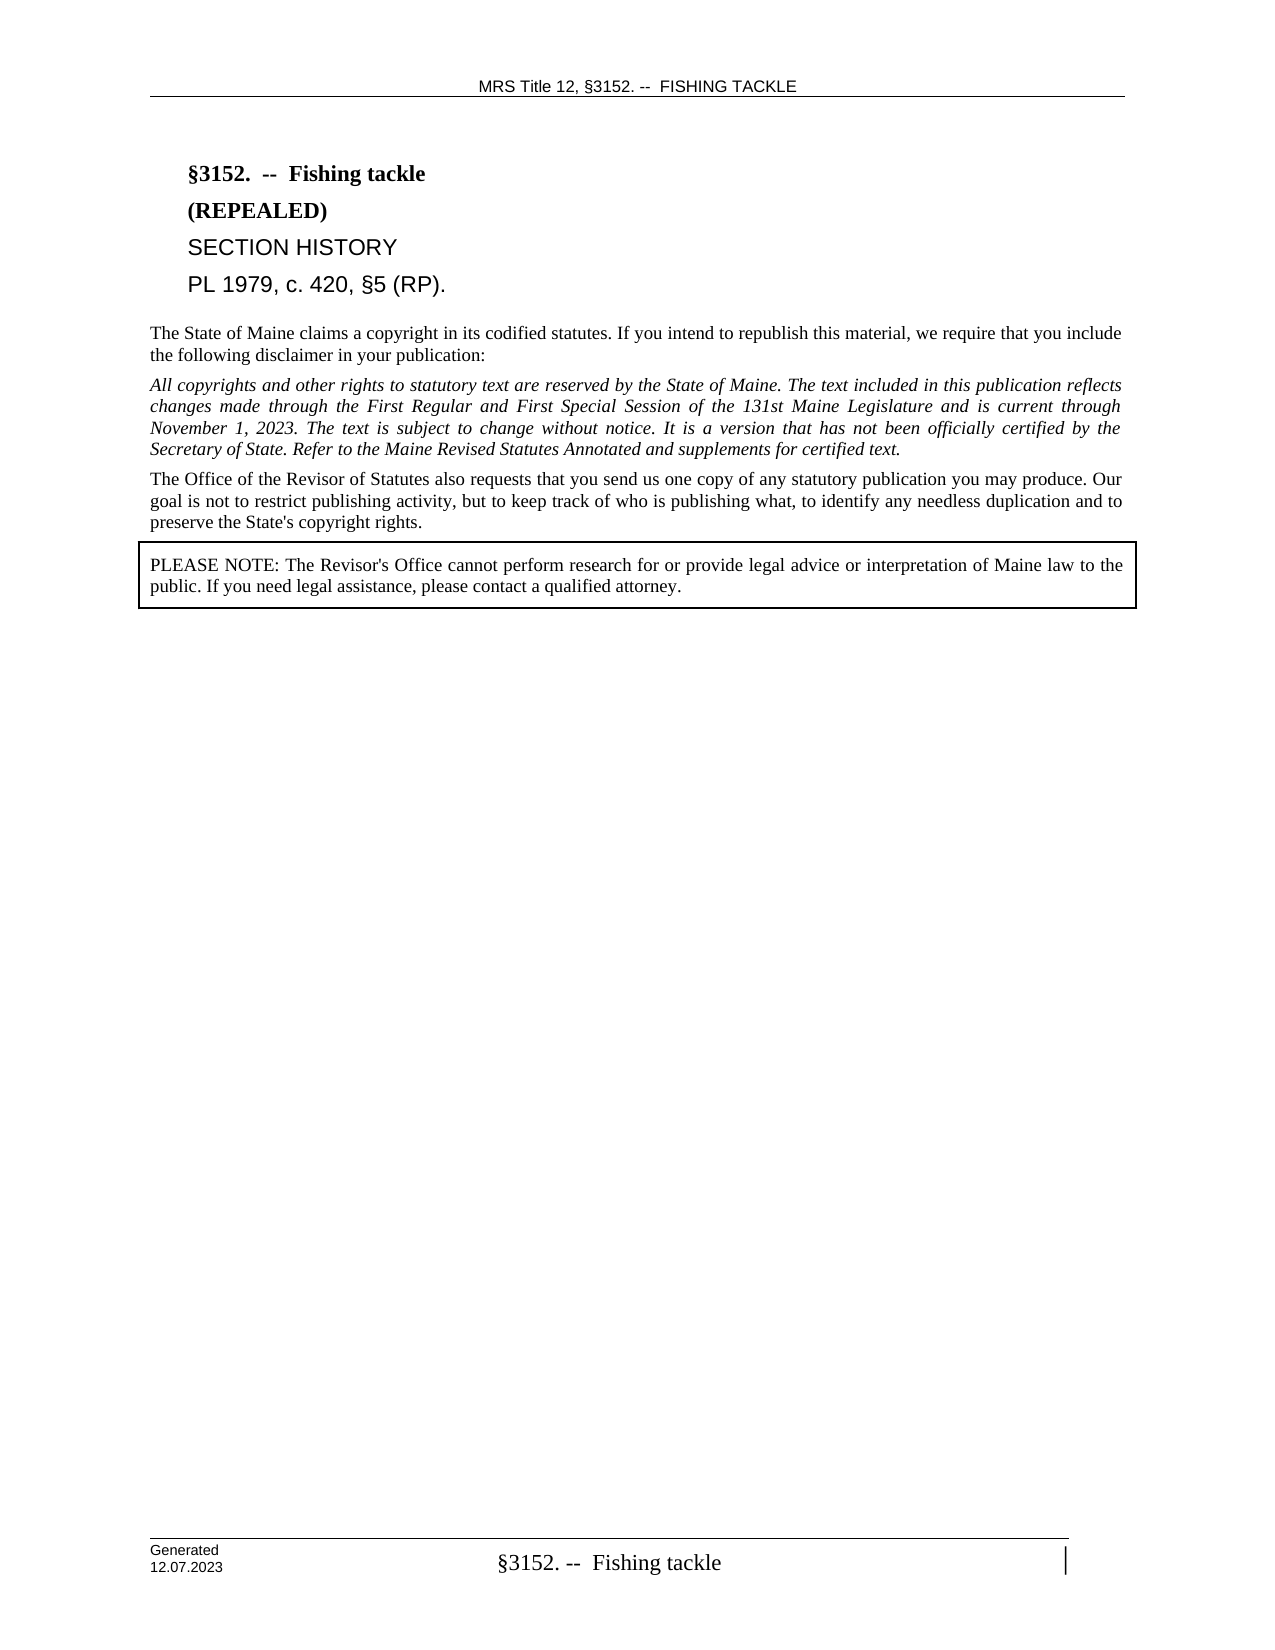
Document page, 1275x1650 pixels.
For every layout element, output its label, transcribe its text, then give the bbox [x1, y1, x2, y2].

text PL 1979, c. 420, §5 (RP). [187, 271, 1125, 297]
text §3152. -- Fishing tackle [187, 160, 1125, 187]
text PLEASE NOTE: The Revisor's Office cannot perform research for or provide legal advice or interpretation of Maine law to the public. If you need legal assistance, please contact a qualified attorney. [140, 543, 1135, 607]
text (REPEALED) [187, 197, 1125, 223]
text SECTION HISTORY [187, 234, 1125, 260]
text The Office of the Revisor of Statutes also requests that you send us one copy of any statutory publication you may produce. Our goal is not to restrict publishing activity, but to keep track of who is publishing what, to identify any needless duplication and to preserve the State's copyright rights. [150, 468, 1125, 533]
text All copyrights and other rights to statutory text are reserved by the State of Maine. The text included in this publication reflects changes made through the First Regular and First Special Session of the 131st Maine Legislature and is current through November 1, 2023 . The text is subject to change without notice. It is a version that has not been officially certified by the Secretary of State. Refer to the Maine Revised Statutes Annotated and supplements for certified text. [150, 373, 1125, 460]
text The State of Maine claims a copyright in its codified statutes. If you intend to republish this material, we require that you include the following disclaimer in your publication: [150, 322, 1125, 365]
